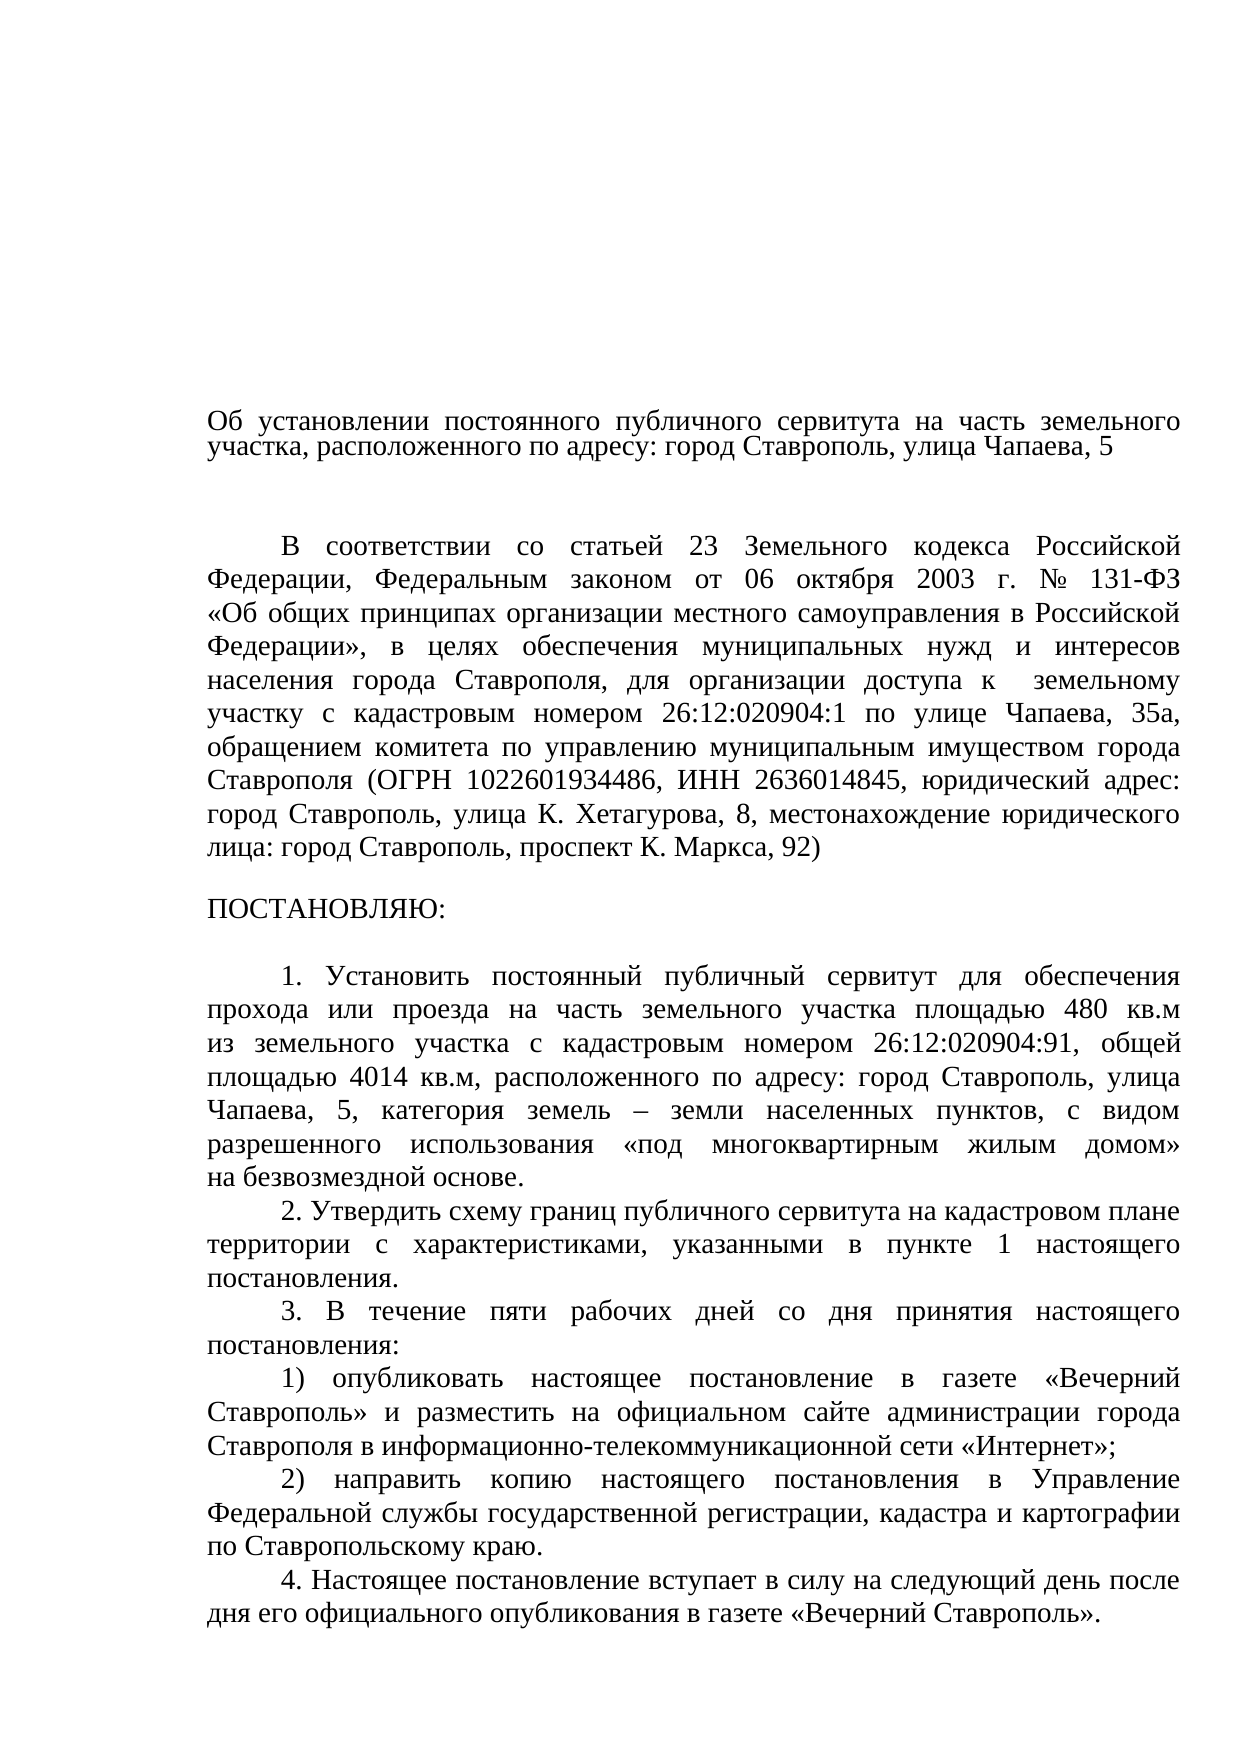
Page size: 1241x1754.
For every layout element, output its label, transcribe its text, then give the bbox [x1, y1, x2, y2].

text 2) направить копию настоящего постановления в Управление Федеральной службы государственной регистрации, кадастра и картографии по Ставропольскому краю. [207, 1461, 1181, 1562]
text 2. Утвердить схему границ публичного сервитута на кадастровом плане территории с характеристиками, указанными в пункте 1 настоящего постановления. [207, 1193, 1181, 1293]
text 4. Настоящее постановление вступает в силу на следующий день после дня его официального опубликования в газете «Вечерний Ставрополь». [207, 1562, 1181, 1629]
text ПОСТАНОВЛЯЮ: [207, 891, 1181, 924]
text Об установлении постоянного публичного сервитута на часть земельного участка, расположенного по адресу: город Ставрополь, улица Чапаева, 5 [207, 411, 1181, 461]
text 1. Установить постоянный публичный сервитут для обеспечения прохода или проезда на часть земельного участка площадью 480 кв.м из земельного участка с кадастровым номером 26:12:020904:91, общей площадью 4014 кв.м, расположенного по адресу: город Ставрополь, улица Чапаева, 5, категория земель – земли населенных пунктов, с видом разрешенного использования «под многоквартирным жилым домом» на безвозмездной основе. [207, 958, 1181, 1193]
text 1) опубликовать настоящее постановление в газете «Вечерний Ставрополь» и разместить на официальном сайте администрации города Ставрополя в информационно-телекоммуникационной сети «Интернет»; [207, 1361, 1181, 1461]
text В соответствии со статьей 23 Земельного кодекса Российской Федерации, Федеральным законом от 06 октября 2003 г. № 131-ФЗ «Об общих принципах организации местного самоуправления в Российской Федерации», в целях обеспечения муниципальных нужд и интересов населения города Ставрополя, для организации доступа к земельному участку с кадастровым номером 26:12:020904:1 по улице Чапаева, 35а, обращением комитета по управлению муниципальным имуществом города Ставрополя (ОГРН 1022601934486, ИНН 2636014845, юридический адрес: город Ставрополь, улица К. Хетагурова, 8, местонахождение юридического лица: город Ставрополь, проспект К. Маркса, 92) [207, 528, 1181, 863]
text 3. В течение пяти рабочих дней со дня принятия настоящего постановления: [207, 1293, 1181, 1361]
